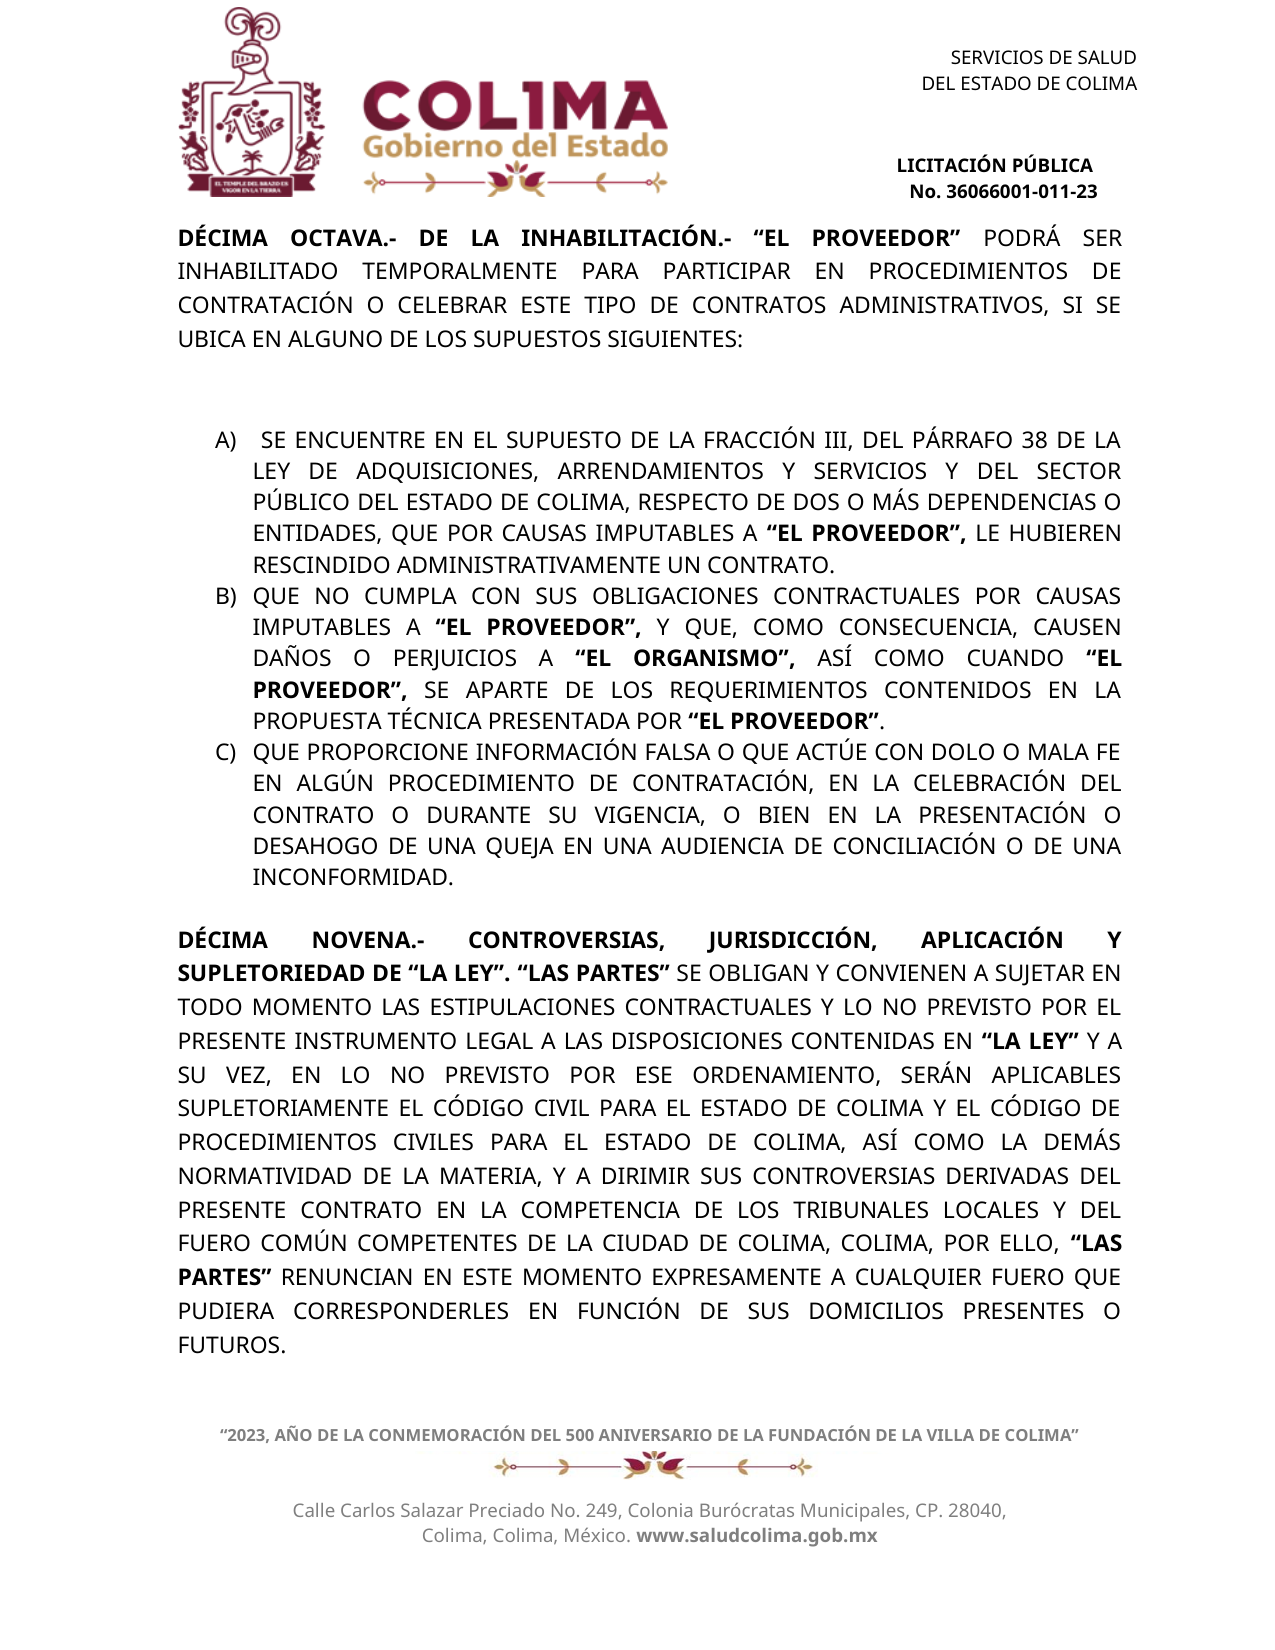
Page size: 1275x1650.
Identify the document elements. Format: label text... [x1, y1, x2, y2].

list SE ENCUENTRE EN EL SUPUESTO DE LA FRACCIÓN III, DEL PÁRRAFO 38 DE LA LEY DE ADQUISICIONES, ARRENDAMIENTOS Y SERVICIOS Y DEL SECTOR PÚBLICO DEL ESTADO DE COLIMA, RESPECTO DE DOS O MÁS DEPENDENCIAS O ENTIDADES, QUE POR CAUSAS IMPUTABLES A “EL PROVEEDOR”, LE HUBIEREN RESCINDIDO ADMINISTRATIVAMENTE UN CONTRATO. [215, 424, 1122, 580]
picture [178, 7, 668, 197]
text DÉCIMA OCTAVA.- DE LA INHABILITACIÓN.- “EL PROVEEDOR” PODRÁ SER INHABILITADO TEMPORALMENTE PARA PARTICIPAR EN PROCEDIMIENTOS DE CONTRATACIÓN O CELEBRAR ESTE TIPO DE CONTRATOS ADMINISTRATIVOS, SI SE UBICA EN ALGUNO DE LOS SUPUESTOS SIGUIENTES: [177, 222, 1122, 354]
picture [414, 1451, 893, 1480]
list QUE NO CUMPLA CON SUS OBLIGACIONES CONTRACTUALES POR CAUSAS IMPUTABLES A “EL PROVEEDOR”, Y QUE, COMO CONSECUENCIA, CAUSEN DAÑOS O PERJUICIOS A “EL ORGANISMO”, ASÍ COMO CUANDO “EL PROVEEDOR”, SE APARTE DE LOS REQUERIMIENTOS CONTENIDOS EN LA PROPUESTA TÉCNICA PRESENTADA POR “EL PROVEEDOR”. [215, 580, 1122, 736]
text DÉCIMA NOVENA.- CONTROVERSIAS, JURISDICCIÓN, APLICACIÓN Y SUPLETORIEDAD DE “LA LEY”. “LAS PARTES” SE OBLIGAN Y CONVIENEN A SUJETAR EN TODO MOMENTO LAS ESTIPULACIONES CONTRACTUALES Y LO NO PREVISTO POR EL PRESENTE INSTRUMENTO LEGAL A LAS DISPOSICIONES CONTENIDAS EN “LA LEY” Y A SU VEZ, EN LO NO PREVISTO POR ESE ORDENAMIENTO, SERÁN APLICABLES SUPLETORIAMENTE EL CÓDIGO CIVIL PARA EL ESTADO DE COLIMA Y EL CÓDIGO DE PROCEDIMIENTOS CIVILES PARA EL ESTADO DE COLIMA, ASÍ COMO LA DEMÁS NORMATIVIDAD DE LA MATERIA, Y A DIRIMIR SUS CONTROVERSIAS DERIVADAS DEL PRESENTE CONTRATO EN LA COMPETENCIA DE LOS TRIBUNALES LOCALES Y DEL FUERO COMÚN COMPETENTES DE LA CIUDAD DE COLIMA, COLIMA, POR ELLO, “LAS PARTES” RENUNCIAN EN ESTE MOMENTO EXPRESAMENTE A CUALQUIER FUERO QUE PUDIERA CORRESPONDERLES EN FUNCIÓN DE SUS DOMICILIOS PRESENTES O FUTUROS. [177, 924, 1122, 1360]
list QUE PROPORCIONE INFORMACIÓN FALSA O QUE ACTÚE CON DOLO O MALA FE EN ALGÚN PROCEDIMIENTO DE CONTRATACIÓN, EN LA CELEBRACIÓN DEL CONTRATO O DURANTE SU VIGENCIA, O BIEN EN LA PRESENTACIÓN O DESAHOGO DE UNA QUEJA EN UNA AUDIENCIA DE CONCILIACIÓN O DE UNA INCONFORMIDAD. [215, 736, 1122, 892]
